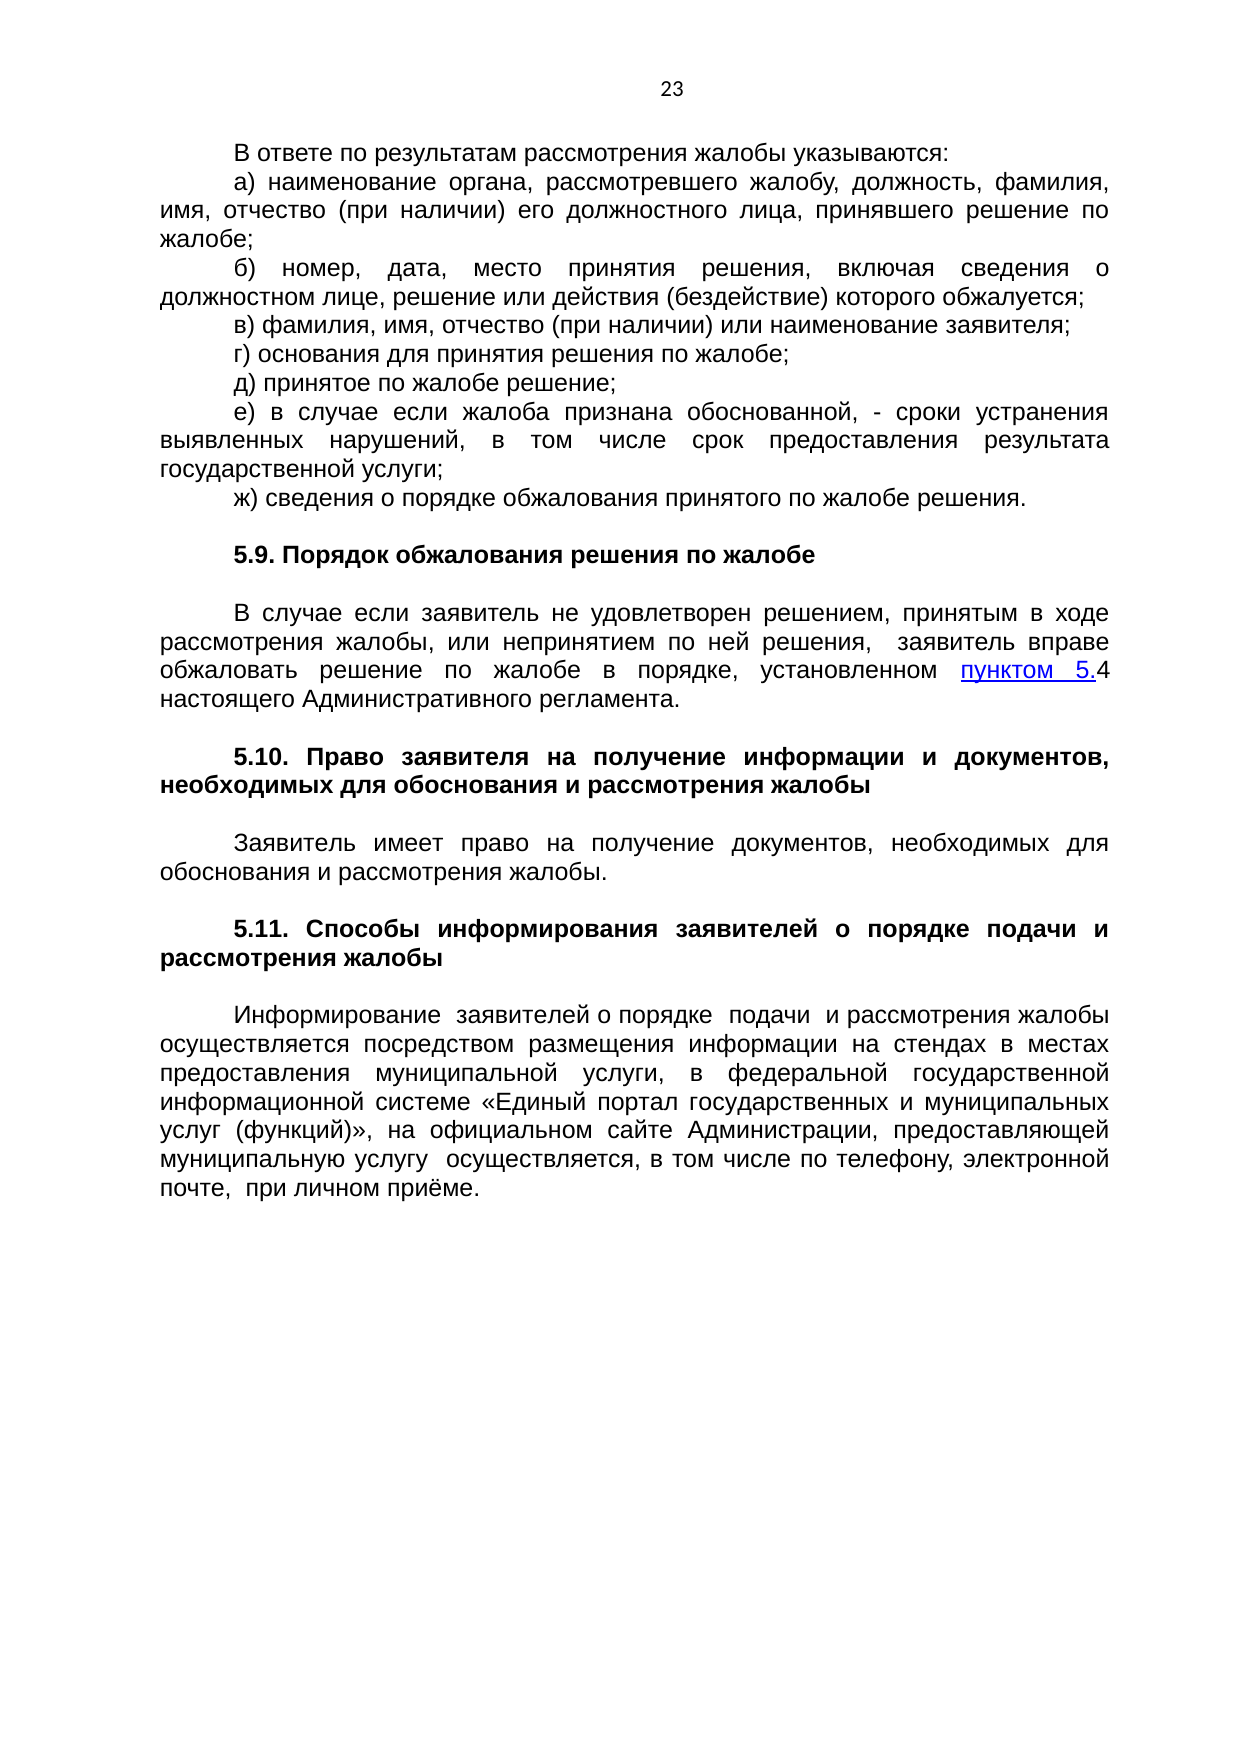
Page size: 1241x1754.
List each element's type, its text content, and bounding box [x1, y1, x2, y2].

text б) номер, дата, место принятия решения, включая сведения о должностном лице, решение или действия (бездействие) которого обжалуется; [159, 253, 1110, 310]
text е) в случае если жалоба признана обоснованной, - сроки устранения выявленных нарушений, в том числе срок предоставления результата государственной услуги; [159, 397, 1110, 483]
text Информирование заявителей о порядке подачи и рассмотрения жалобы осуществляется посредством размещения информации на стендах в местах предоставления муниципальной услуги, в федеральной государственной информационной системе «Единый портал государственных и муниципальных услуг (функций)», на официальном сайте Администрации, предоставляющей муниципальную услугу осуществляется, в том числе по телефону, электронной почте, при личном приёме. [159, 1000, 1110, 1202]
text 5.11. Способы информирования заявителей о порядке подачи и рассмотрения жалобы [159, 914, 1110, 972]
text Заявитель имеет право на получение документов, необходимых для обоснования и рассмотрения жалобы. [159, 828, 1110, 885]
text 5.9. Порядок обжалования решения по жалобе [159, 540, 1110, 569]
text д) принятое по жалобе решение; [159, 368, 1110, 397]
text В ответе по результатам рассмотрения жалобы указываются: [159, 138, 1110, 167]
text 5.10. Право заявителя на получение информации и документов, необходимых для обоснования и рассмотрения жалобы [159, 742, 1110, 799]
text ж) сведения о порядке обжалования принятого по жалобе решения. [159, 483, 1110, 512]
text а) наименование органа, рассмотревшего жалобу, должность, фамилия, имя, отчество (при наличии) его должностного лица, принявшего решение по жалобе; [159, 167, 1110, 253]
text В случае если заявитель не удовлетворен решением, принятым в ходе рассмотрения жалобы, или непринятием по ней решения, заявитель вправе обжаловать решение по жалобе в порядке, установленном пунктом 5.4 настоящего Административного регламента. [159, 598, 1110, 713]
text г) основания для принятия решения по жалобе; [159, 339, 1110, 368]
text в) фамилия, имя, отчество (при наличии) или наименование заявителя; [159, 310, 1110, 339]
